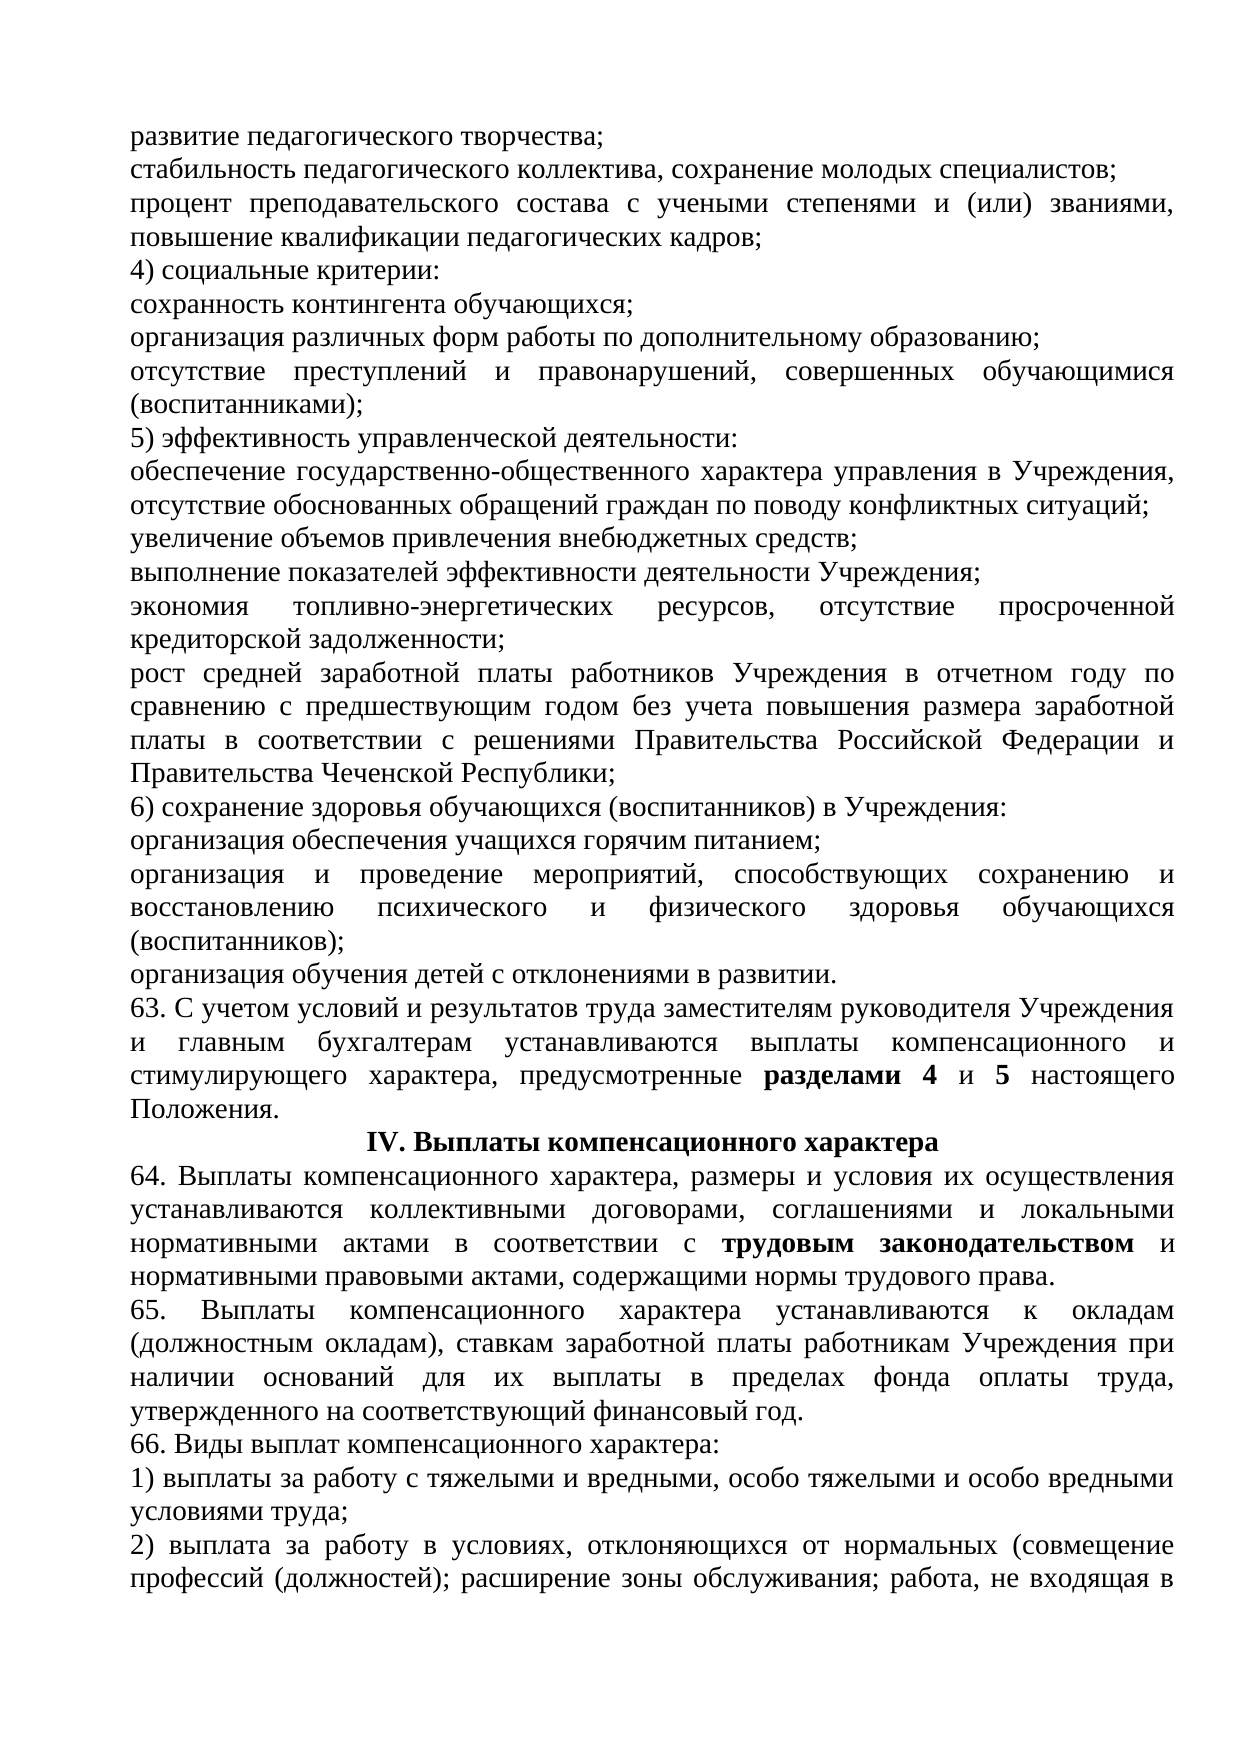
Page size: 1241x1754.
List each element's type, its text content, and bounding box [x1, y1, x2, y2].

text 63. С учетом условий и результатов труда заместителям руководителя Учреждения и главным бухгалтерам устанавливаются выплаты компенсационного и стимулирующего характера, предусмотренные разделами 4 и 5 настоящего Положения. [130, 990, 1175, 1124]
text 66. Виды выплат компенсационного характера: [130, 1426, 1175, 1460]
text 65. Выплаты компенсационного характера устанавливаются к окладам (должностным окладам), ставкам заработной платы работникам Учреждения при наличии оснований для их выплаты в пределах фонда оплаты труда, утвержденного на соответствующий финансовый год. [130, 1292, 1175, 1426]
text развитие педагогического творчества; [130, 118, 1175, 152]
text увеличение объемов привлечения внебюджетных средств; [130, 521, 1175, 554]
text 1) выплаты за работу с тяжелыми и вредными, особо тяжелыми и особо вредными условиями труда; [130, 1460, 1175, 1527]
text 5) эффективность управленческой деятельности: [130, 420, 1175, 453]
text стабильность педагогического коллектива, сохранение молодых специалистов; [130, 152, 1175, 185]
text IV. Выплаты компенсационного характера [130, 1124, 1175, 1158]
text организация обучения детей с отклонениями в развитии. [130, 957, 1175, 990]
text отсутствие преступлений и правонарушений, совершенных обучающимися (воспитанниками); [130, 353, 1175, 420]
text организация и проведение мероприятий, способствующих сохранению и восстановлению психического и физического здоровья обучающихся (воспитанников); [130, 856, 1175, 957]
text экономия топливно-энергетических ресурсов, отсутствие просроченной кредиторской задолженности; [130, 588, 1175, 655]
text 6) сохранение здоровья обучающихся (воспитанников) в Учреждения: [130, 789, 1175, 822]
text 4) социальные критерии: [130, 252, 1175, 286]
text рост средней заработной платы работников Учреждения в отчетном году по сравнению с предшествующим годом без учета повышения размера заработной платы в соответствии с решениями Правительства Российской Федерации и Правительства Чеченской Республики; [130, 655, 1175, 789]
text организация обеспечения учащихся горячим питанием; [130, 822, 1175, 856]
text 64. Выплаты компенсационного характера, размеры и условия их осуществления устанавливаются коллективными договорами, соглашениями и локальными нормативными актами в соответствии с трудовым законодательством и нормативными правовыми актами, содержащими нормы трудового права. [130, 1158, 1175, 1292]
text сохранность контингента обучающихся; [130, 286, 1175, 319]
text организация различных форм работы по дополнительному образованию; [130, 319, 1175, 353]
text обеспечение государственно-общественного характера управления в Учреждения, отсутствие обоснованных обращений граждан по поводу конфликтных ситуаций; [130, 453, 1175, 521]
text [130, 1527, 1175, 1594]
text выполнение показателей эффективности деятельности Учреждения; [130, 554, 1175, 588]
text процент преподавательского состава с учеными степенями и (или) званиями, повышение квалификации педагогических кадров; [130, 185, 1175, 252]
